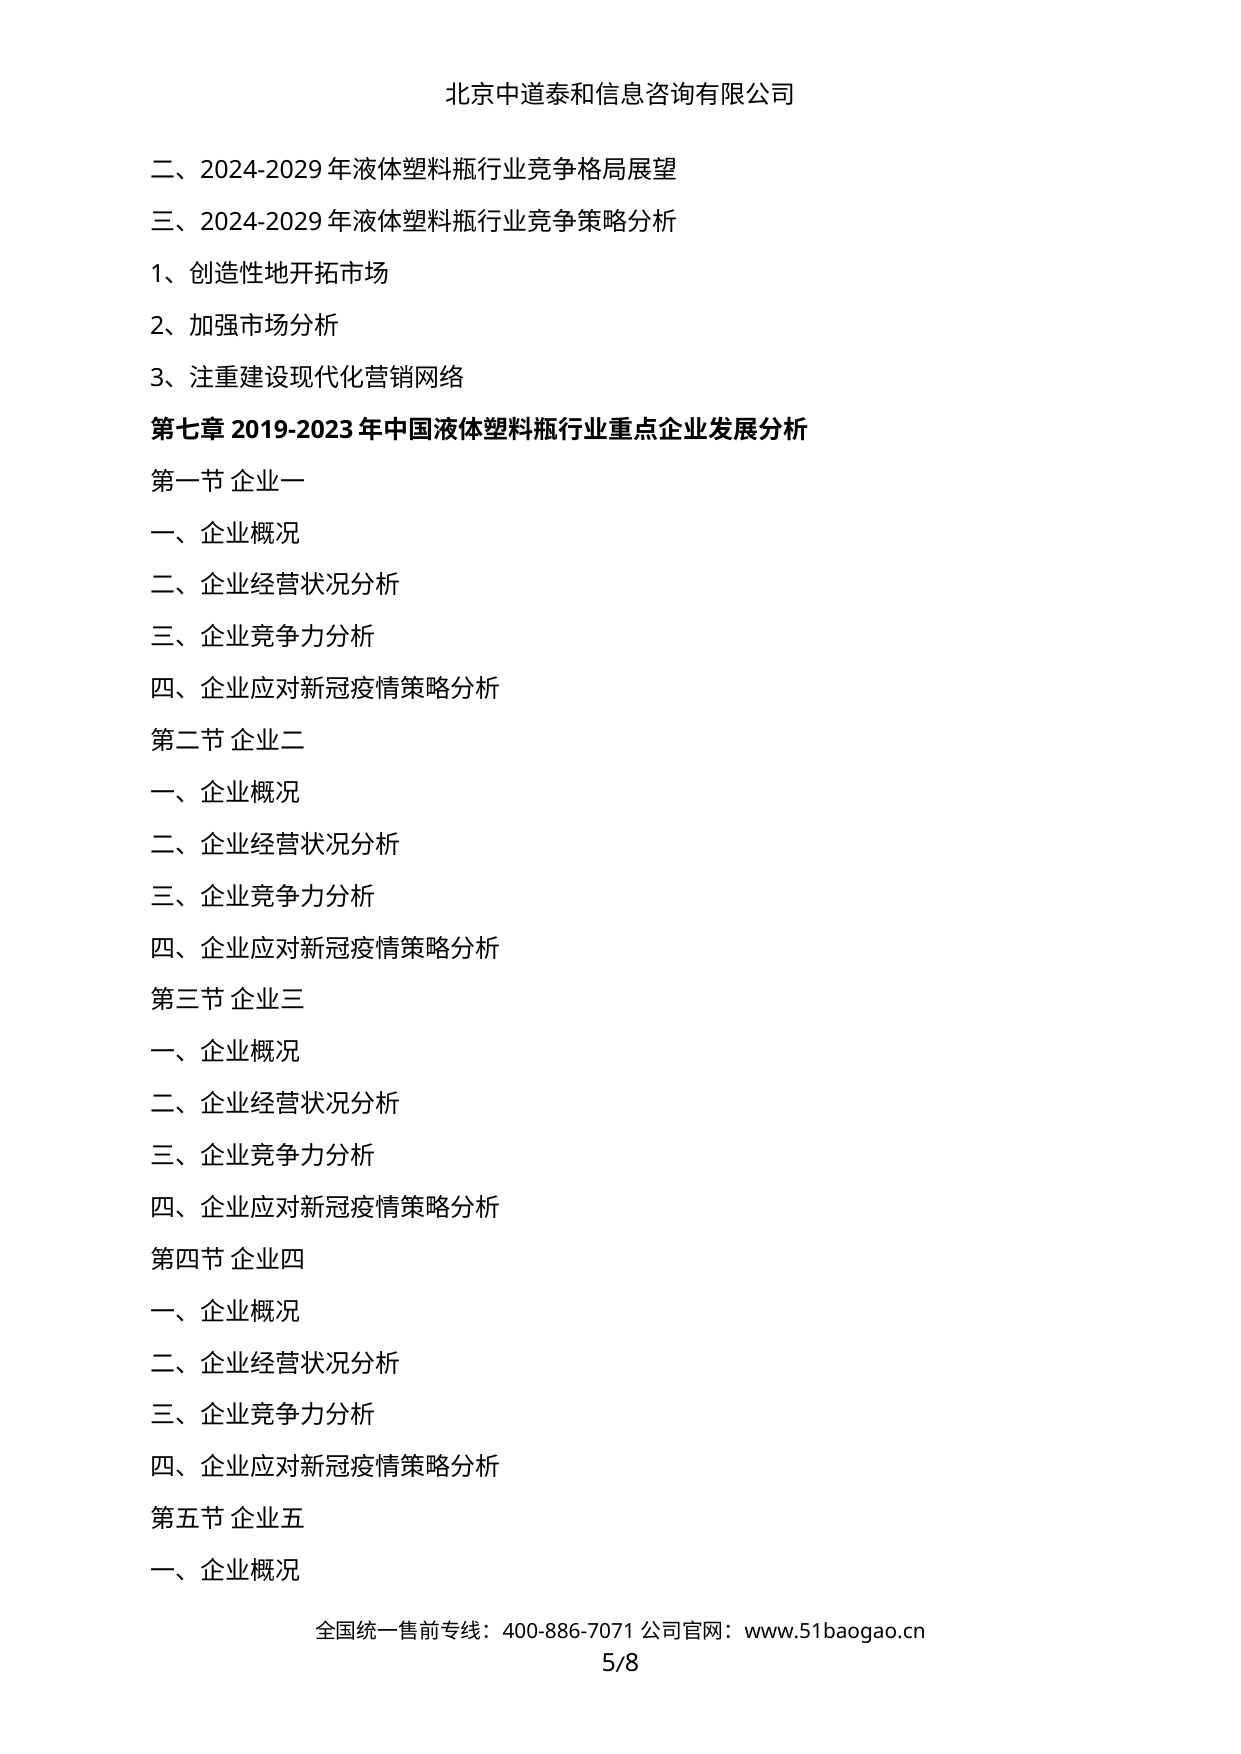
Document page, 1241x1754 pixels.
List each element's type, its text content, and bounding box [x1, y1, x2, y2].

text 一、企业概况 [150, 513, 1090, 549]
text 第四节 企业四 [150, 1239, 1090, 1276]
text 2、加强市场分析 [150, 306, 1090, 342]
text 三、企业竞争力分析 [150, 617, 1090, 653]
text 第一节 企业一 [150, 461, 1090, 497]
text 1、创造性地开拓市场 [150, 254, 1090, 290]
text 四、企业应对新冠疫情策略分析 [150, 669, 1090, 705]
text 四、企业应对新冠疫情策略分析 [150, 1447, 1090, 1483]
text 三、企业竞争力分析 [150, 1395, 1090, 1431]
text 三、企业竞争力分析 [150, 1136, 1090, 1172]
text 第二节 企业二 [150, 721, 1090, 757]
text 第三节 企业三 [150, 980, 1090, 1016]
text 三、企业竞争力分析 [150, 876, 1090, 912]
text 3、注重建设现代化营销网络 [150, 357, 1090, 394]
text 一、企业概况 [150, 1032, 1090, 1068]
text 一、企业概况 [150, 1291, 1090, 1327]
text 二、企业经营状况分析 [150, 824, 1090, 861]
text 二、2024-2029年液体塑料瓶行业竞争格局展望 [150, 150, 1090, 186]
text 第五节 企业五 [150, 1499, 1090, 1535]
text 一、企业概况 [150, 1551, 1090, 1587]
text 二、企业经营状况分析 [150, 1343, 1090, 1379]
text 四、企业应对新冠疫情策略分析 [150, 928, 1090, 964]
text 二、企业经营状况分析 [150, 565, 1090, 601]
text 三、2024-2029年液体塑料瓶行业竞争策略分析 [150, 202, 1090, 238]
text 第七章 2019-2023年中国液体塑料瓶行业重点企业发展分析 [150, 409, 1090, 446]
text 四、企业应对新冠疫情策略分析 [150, 1187, 1090, 1224]
text 二、企业经营状况分析 [150, 1084, 1090, 1120]
text 一、企业概况 [150, 772, 1090, 809]
